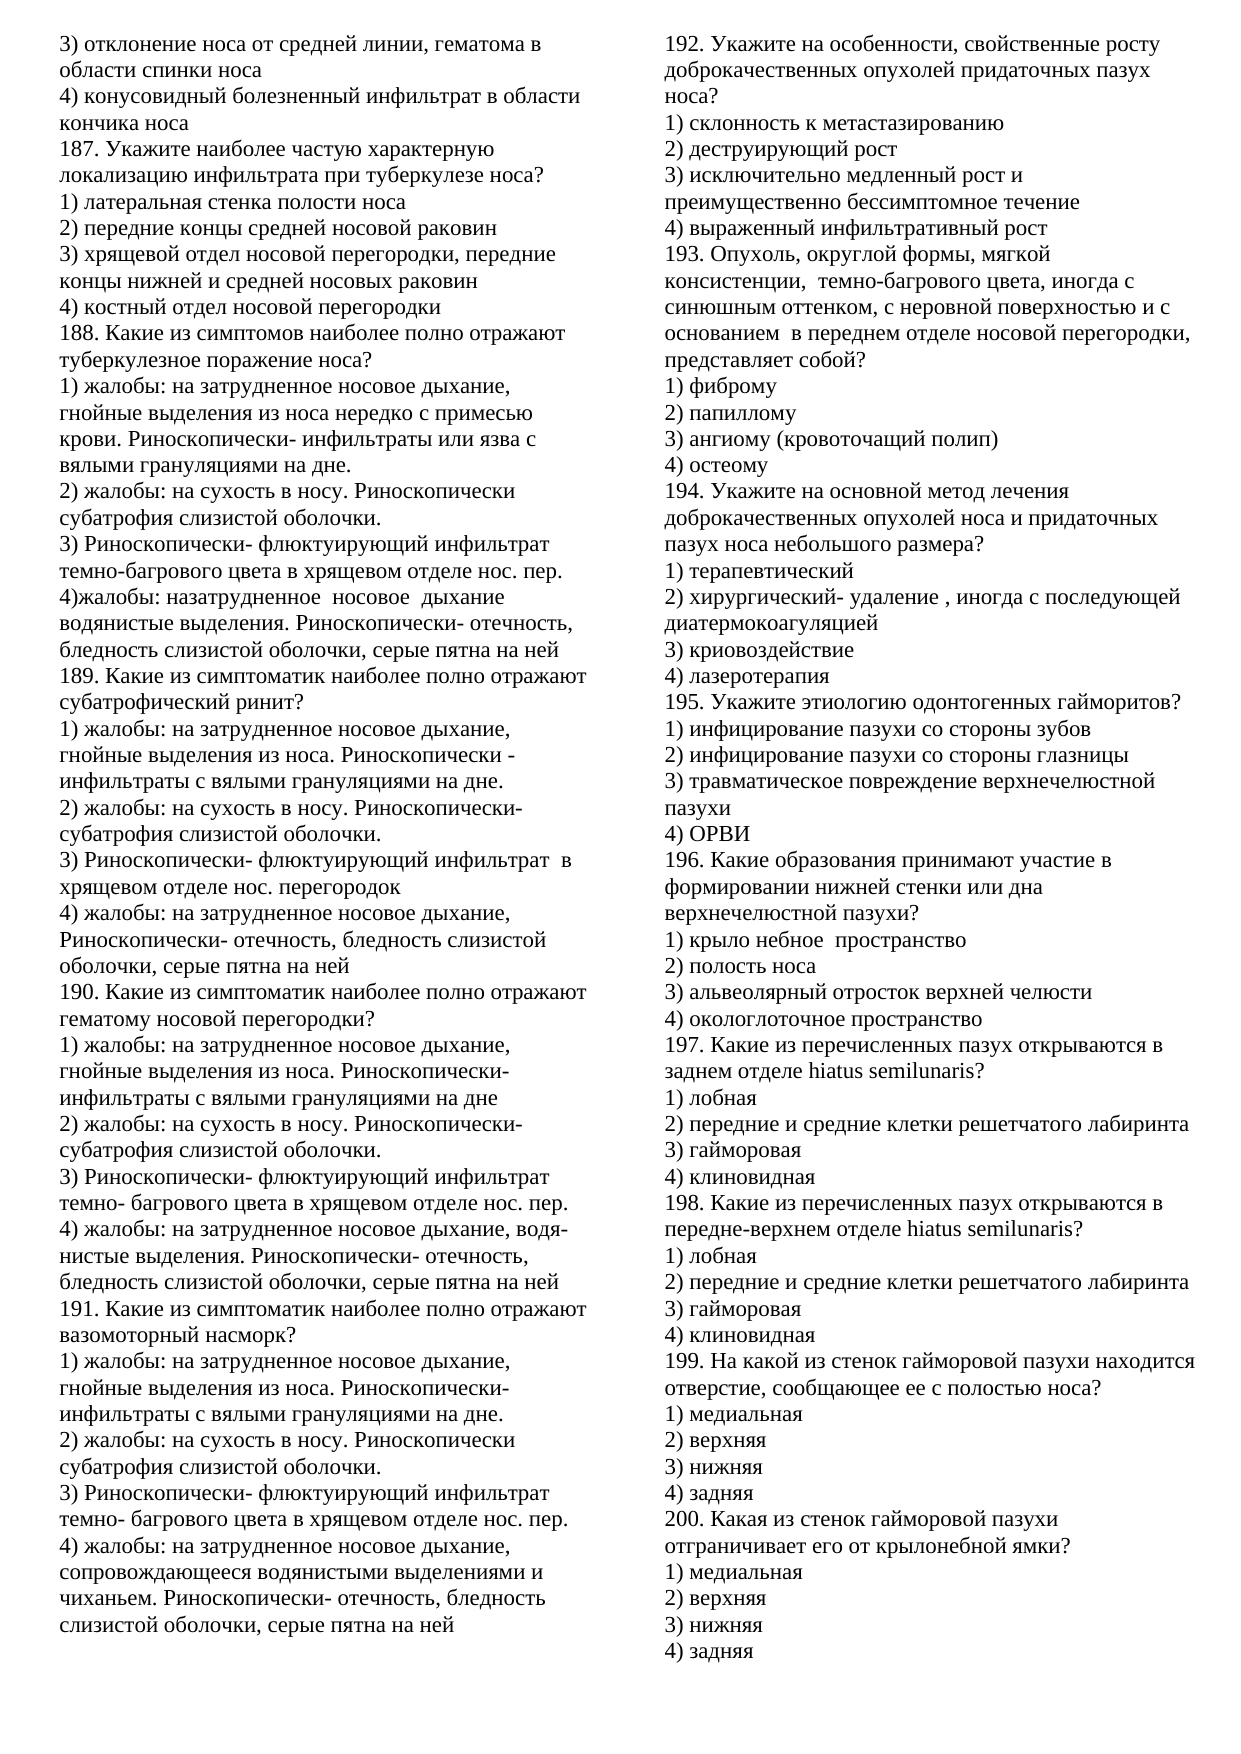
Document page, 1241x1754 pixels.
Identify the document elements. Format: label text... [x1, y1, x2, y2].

text 3) гайморовая [664, 1294, 1196, 1321]
text 1) инфицирование пазухи со стороны зубов [664, 715, 1196, 741]
text 2) жалобы: на сухость в носу. Риноскопически субатрофия слизистой оболочки. [59, 1426, 591, 1479]
text 198. Какие из перечисленных пазух открываются в передне-верхнем отделе hiatus semilunaris? [664, 1189, 1196, 1242]
text 200. Какая из стенок гайморовой пазухи отграничивает его от крылонебной ямки? [664, 1505, 1196, 1558]
text 4) ОРВИ [664, 820, 1196, 847]
text 3) Риноскопически- флюктуирующий инфильтрат в хрящевом отделе нос. перегородок [59, 847, 591, 899]
text 1) фиброму [664, 372, 1196, 398]
text 3) хрящевой отдел носовой перегородки, передние концы нижней и средней носовых раковин [59, 240, 591, 293]
text 2) деструирующий рост [664, 135, 1196, 161]
text 2) передние и средние клетки решетчатого лабиринта [664, 1268, 1196, 1294]
text 4) клиновидная [664, 1321, 1196, 1347]
text 3) Риноскопически- флюктуирующий инфильтрат темно- багрового цвета в хрящевом отделе нос. пер. [59, 1163, 591, 1216]
text 2) папиллому [664, 398, 1196, 425]
text 1) жалобы: на затрудненное носовое дыхание, гнойные выделения из носа нередко с примесью крови. Риноскопически- инфильтраты или язва с вялыми грануляциями на дне. [59, 372, 591, 478]
text 1) лобная [664, 1242, 1196, 1268]
text 3) исключительно медленный рост и преимущественно бессимптомное течение [664, 161, 1196, 214]
text 1) склонность к метастазированию [664, 109, 1196, 135]
text 2) верхняя [664, 1426, 1196, 1453]
text 2) полость носа [664, 952, 1196, 978]
text 4) костный отдел носовой перегородки [59, 293, 591, 319]
text 4) конусовидный болезненный инфильтрат в области кончика носа [59, 82, 591, 135]
text 3) Риноскопически- флюктуирующий инфильтрат темно-багрового цвета в хрящевом отделе нос. пер. [59, 530, 591, 583]
text 1) медиальная [664, 1558, 1196, 1584]
text 191. Какие из симптоматик наиболее полно отражают вазомоторный насморк? [59, 1294, 591, 1347]
text 188. Какие из симптомов наиболее полно отражают туберкулезное поражение носа? [59, 319, 591, 372]
text 3) травматическое повреждение верхнечелюстной пазухи [664, 767, 1196, 820]
text 1) жалобы: на затрудненное носовое дыхание, гнойные выделения из носа. Риноскопически-инфильтраты с вялыми грануляциями на дне. [59, 1347, 591, 1426]
text 195. Укажите этиологию одонтогенных гайморитов? [664, 688, 1196, 715]
text 4) лазеротерапия [664, 662, 1196, 688]
text 4) окологлоточное пространство [664, 1005, 1196, 1031]
text 2) передние концы средней носовой раковин [59, 214, 591, 240]
text 3) Риноскопически- флюктуирующий инфильтрат темно- багрового цвета в хрящевом отделе нос. пер. [59, 1479, 591, 1532]
text 2) инфицирование пазухи со стороны глазницы [664, 741, 1196, 767]
text 1) медиальная [664, 1400, 1196, 1426]
text 1) жалобы: на затрудненное носовое дыхание, гнойные выделения из носа. Риноскопически-инфильтраты с вялыми грануляциями на дне [59, 1031, 591, 1110]
text 2) жалобы: на сухость в носу. Риноскопически субатрофия слизистой оболочки. [59, 478, 591, 530]
text 3) гайморовая [664, 1136, 1196, 1163]
text 3) альвеолярный отросток верхней челюсти [664, 978, 1196, 1005]
text 4) задняя [664, 1479, 1196, 1505]
text 3) нижняя [664, 1611, 1196, 1637]
text 190. Какие из симптоматик наиболее полно отражают гематому носовой перегородки? [59, 978, 591, 1031]
text 199. На какой из стенок гайморовой пазухи находится отверстие, сообщающее ее с полостью носа? [664, 1347, 1196, 1400]
text 3) отклонение носа от средней линии, гематома в области спинки носа [59, 29, 591, 82]
text 192. Укажите на особенности, свойственные росту доброкачественных опухолей придаточных пазух носа? [664, 29, 1196, 109]
text 189. Какие из симптоматик наиболее полно отражают субатрофический ринит? [59, 662, 591, 715]
text 1) лобная [664, 1084, 1196, 1110]
text 2) передние и средние клетки решетчатого лабиринта [664, 1110, 1196, 1136]
text 2) жалобы: на сухость в носу. Риноскопически- субатрофия слизистой оболочки. [59, 1110, 591, 1163]
text 187. Укажите наиболее частую характерную локализацию инфильтрата при туберкулезе носа? [59, 135, 591, 188]
text 1) крыло небное пространство [664, 926, 1196, 952]
text 2) хирургический- удаление , иногда с последующей диатермокоагуляцией [664, 583, 1196, 636]
text 197. Какие из перечисленных пазух открываются в заднем отделе hiatus semilunaris? [664, 1031, 1196, 1084]
text 4) жалобы: на затрудненное носовое дыхание, Риноскопически- отечность, бледность слизистой оболочки, серые пятна на ней [59, 899, 591, 978]
text 1) жалобы: на затрудненное носовое дыхание, гнойные выделения из носа. Риноскопически - инфильтраты с вялыми грануляциями на дне. [59, 715, 591, 794]
text 4) выраженный инфильтративный рост [664, 214, 1196, 240]
text 196. Какие образования принимают участие в формировании нижней стенки или дна верхнечелюстной пазухи? [664, 847, 1196, 926]
text 3) криовоздействие [664, 636, 1196, 662]
text 3) нижняя [664, 1453, 1196, 1479]
text 4)жалобы: назатрудненное носовое дыхание водянистые выделения. Риноскопически- отечность, бледность слизистой оболочки, серые пятна на ней [59, 583, 591, 662]
text 4) жалобы: на затрудненное носовое дыхание, сопровождающееся водянистыми выделениями и чиханьем. Риноскопически- отечность, бледность слизистой оболочки, серые пятна на ней [59, 1532, 591, 1637]
text 4) задняя [664, 1637, 1196, 1663]
text 1) терапевтический [664, 557, 1196, 583]
text 4) остеому [664, 451, 1196, 478]
text 4) жалобы: на затрудненное носовое дыхание, водя- нистые выделения. Риноскопически- отечность, бледность слизистой оболочки, серые пятна на ней [59, 1216, 591, 1294]
text 3) ангиому (кровоточащий полип) [664, 425, 1196, 451]
text 2) верхняя [664, 1584, 1196, 1611]
text 1) латеральная стенка полости носа [59, 188, 591, 214]
text 2) жалобы: на сухость в носу. Риноскопически- субатрофия слизистой оболочки. [59, 794, 591, 847]
text 193. Опухоль, округлой формы, мягкой консистенции, темно-багрового цвета, иногда с синюшным оттенком, с неровной поверхностью и с основанием в переднем отделе носовой перегородки, представляет собой? [664, 240, 1196, 372]
text 194. Укажите на основной метод лечения доброкачественных опухолей носа и придаточных пазух носа небольшого размера? [664, 478, 1196, 557]
text 4) клиновидная [664, 1163, 1196, 1189]
